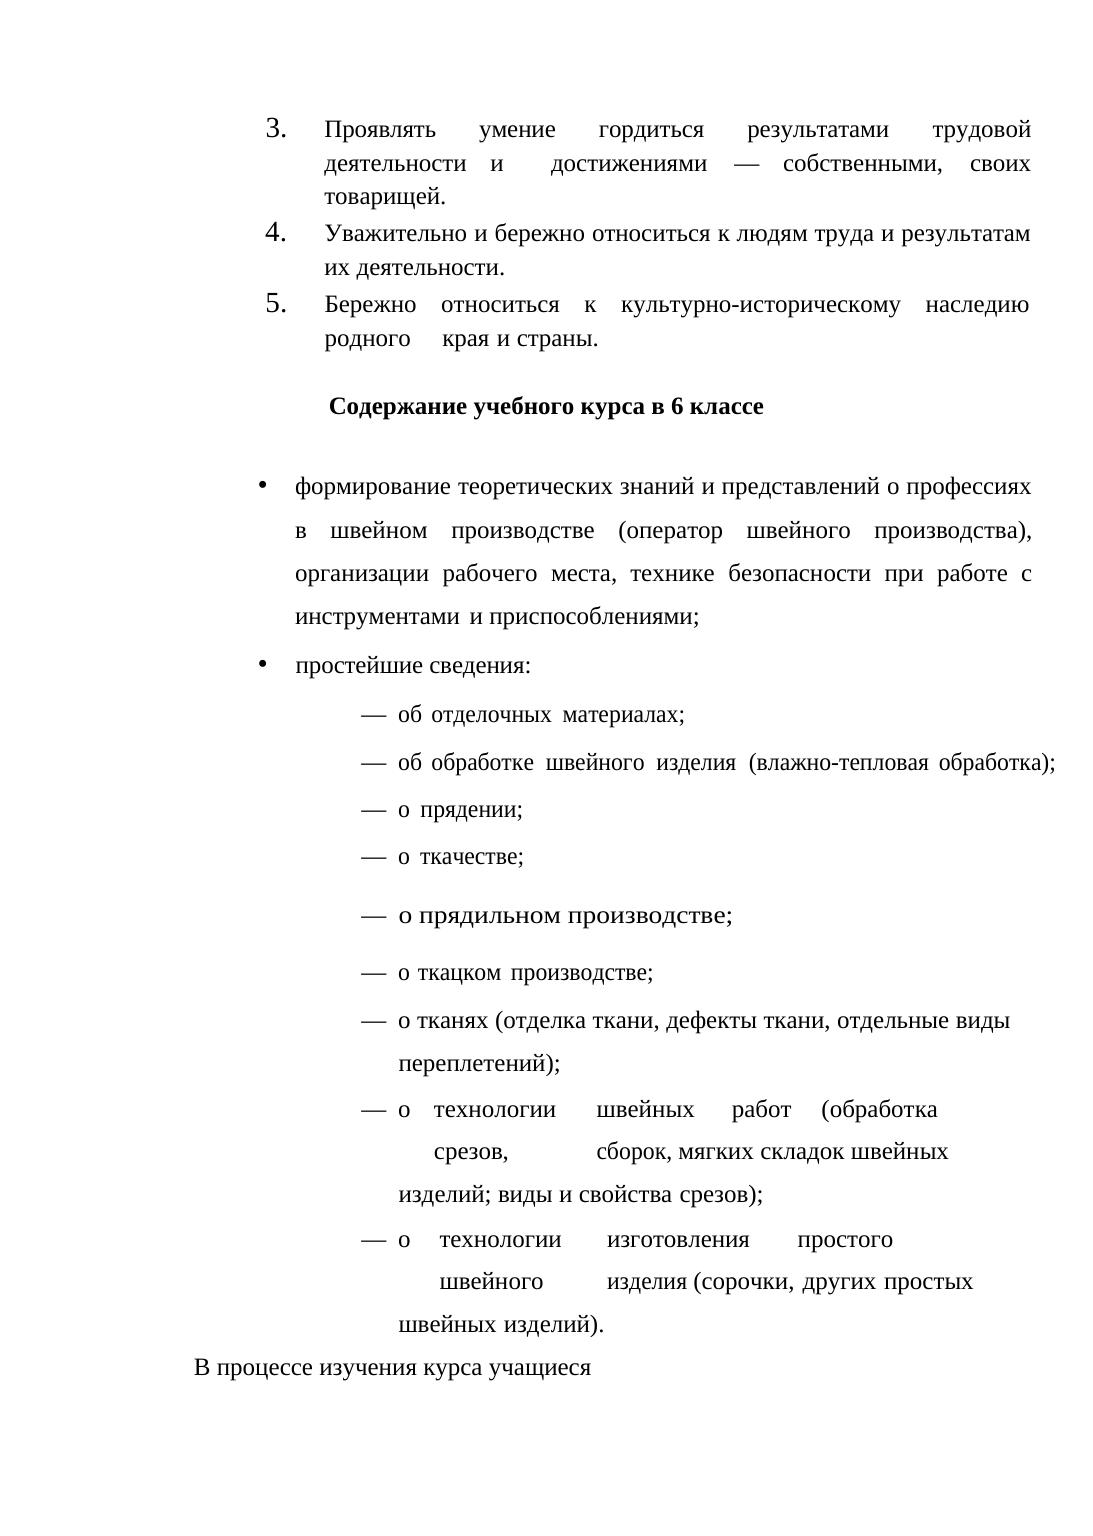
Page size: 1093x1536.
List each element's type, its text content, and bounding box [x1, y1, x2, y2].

list простейшие сведения: [257, 646, 1093, 680]
list формирование теоретических знаний и представлений о профессиях в швейном производстве (оператор швейного производства), организации рабочего места, технике безопасности при работе с инструментами и приспособлениями; [257, 467, 1032, 630]
list о прядении; [361, 794, 1093, 822]
list о ткацком производстве; [361, 957, 1093, 986]
list о технологии изготовления простого швейного изделия (сорочки, других простых швейных изделий). [361, 1224, 1030, 1337]
text В процессе изучения курса учащиеся [0, 1352, 1093, 1381]
list Уважительно и бережно относиться к людям труда и результатам их деятельности. [265, 214, 1031, 281]
text Содержание учебного курса в 6 классе [0, 391, 1093, 420]
list об отделочных материалах; [361, 699, 1093, 728]
list о тканях (отделка ткани, дефекты ткани, отдельные виды переплетений); [361, 1005, 1031, 1077]
list об обработке швейного изделия (влажно-тепловая обработка); [361, 747, 1093, 775]
list о прядильном производстве; [361, 900, 1093, 928]
list Проявлять умение гордиться результатами трудовой деятельности и достижениями — собственными, своих товарищей. [265, 110, 1031, 210]
list Бережно относиться к культурно-историческому наследию родного края и страны. [265, 285, 1030, 352]
list о ткачестве; [361, 841, 1093, 870]
list о технологии швейных работ (обработка срезов, сборок, мягких складок швейных изделий; виды и свойства срезов); [361, 1094, 1030, 1207]
